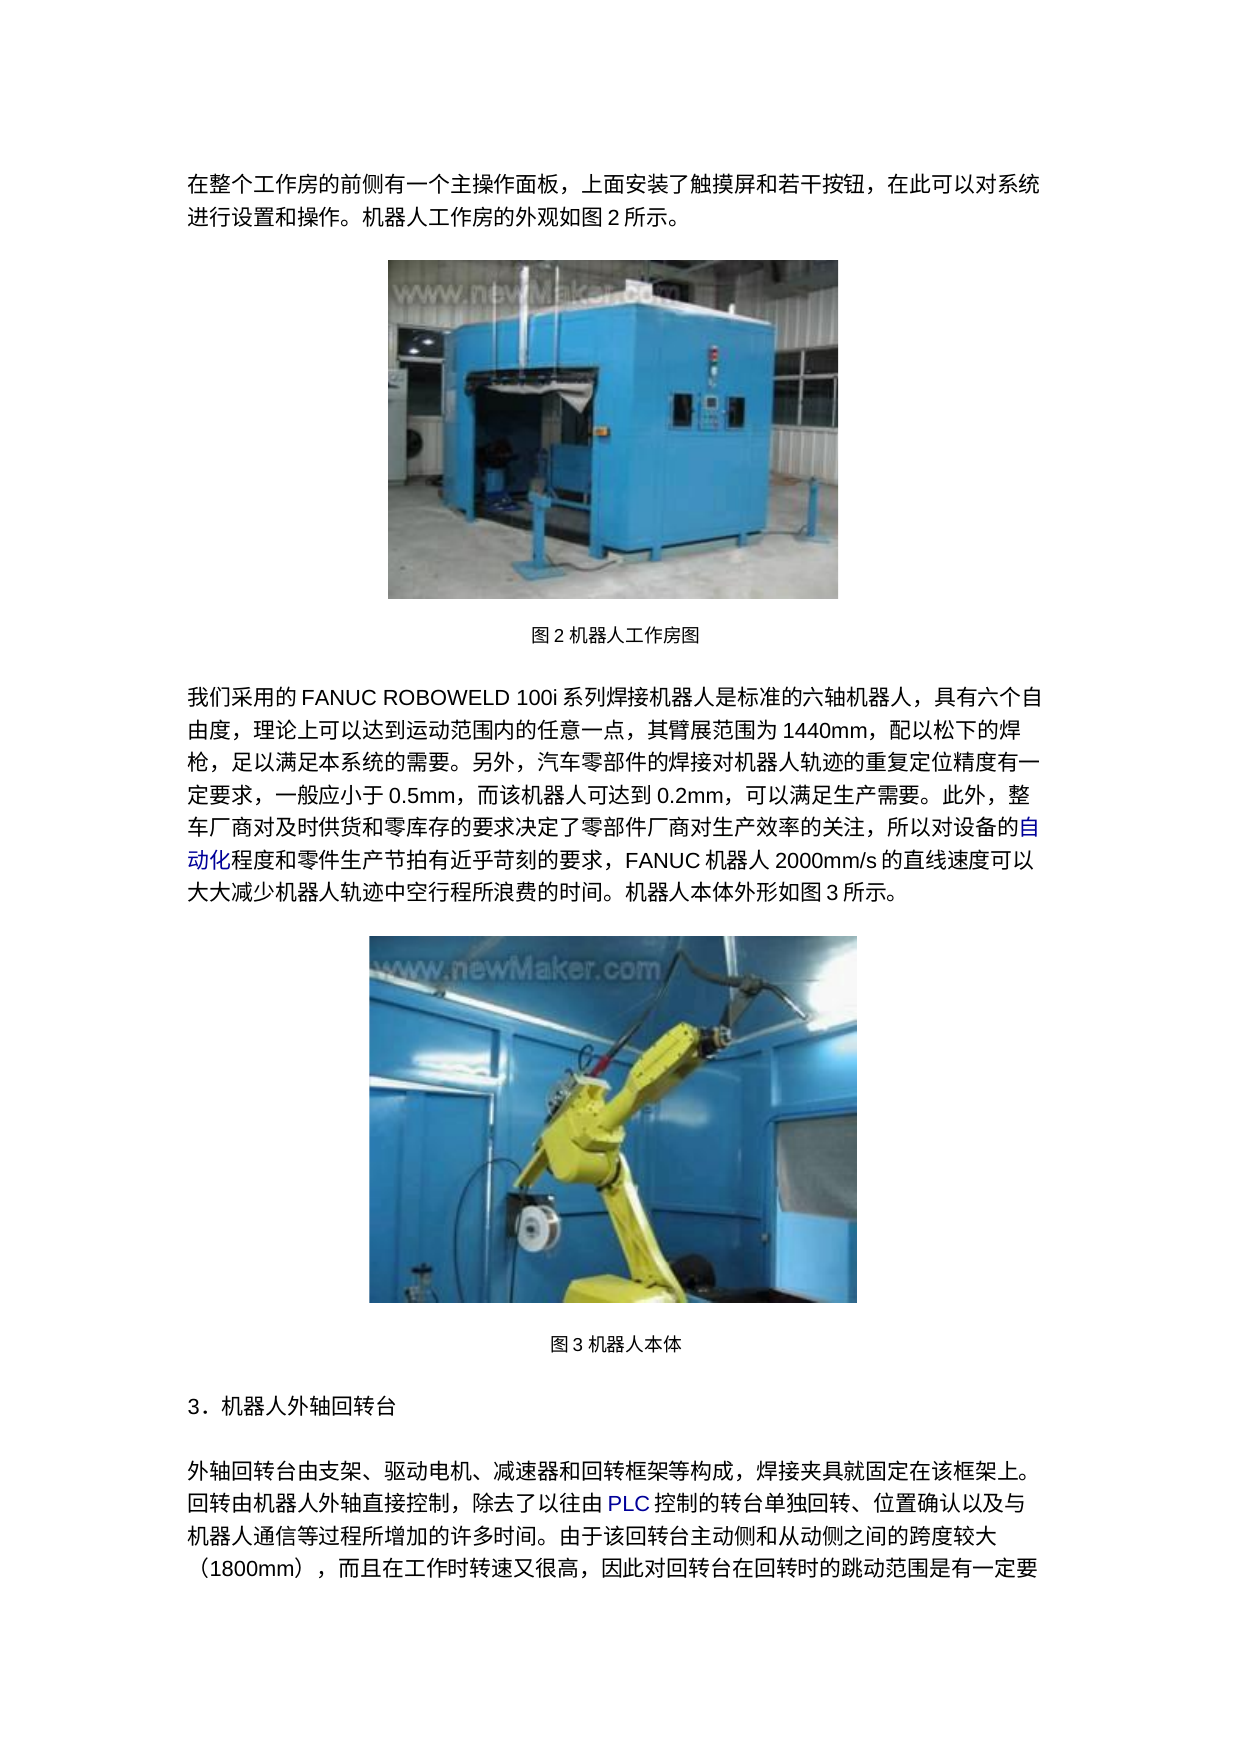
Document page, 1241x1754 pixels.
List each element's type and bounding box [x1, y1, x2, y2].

picture [369, 936, 857, 1303]
picture [388, 260, 839, 599]
table_cell [183, 162, 1049, 1588]
